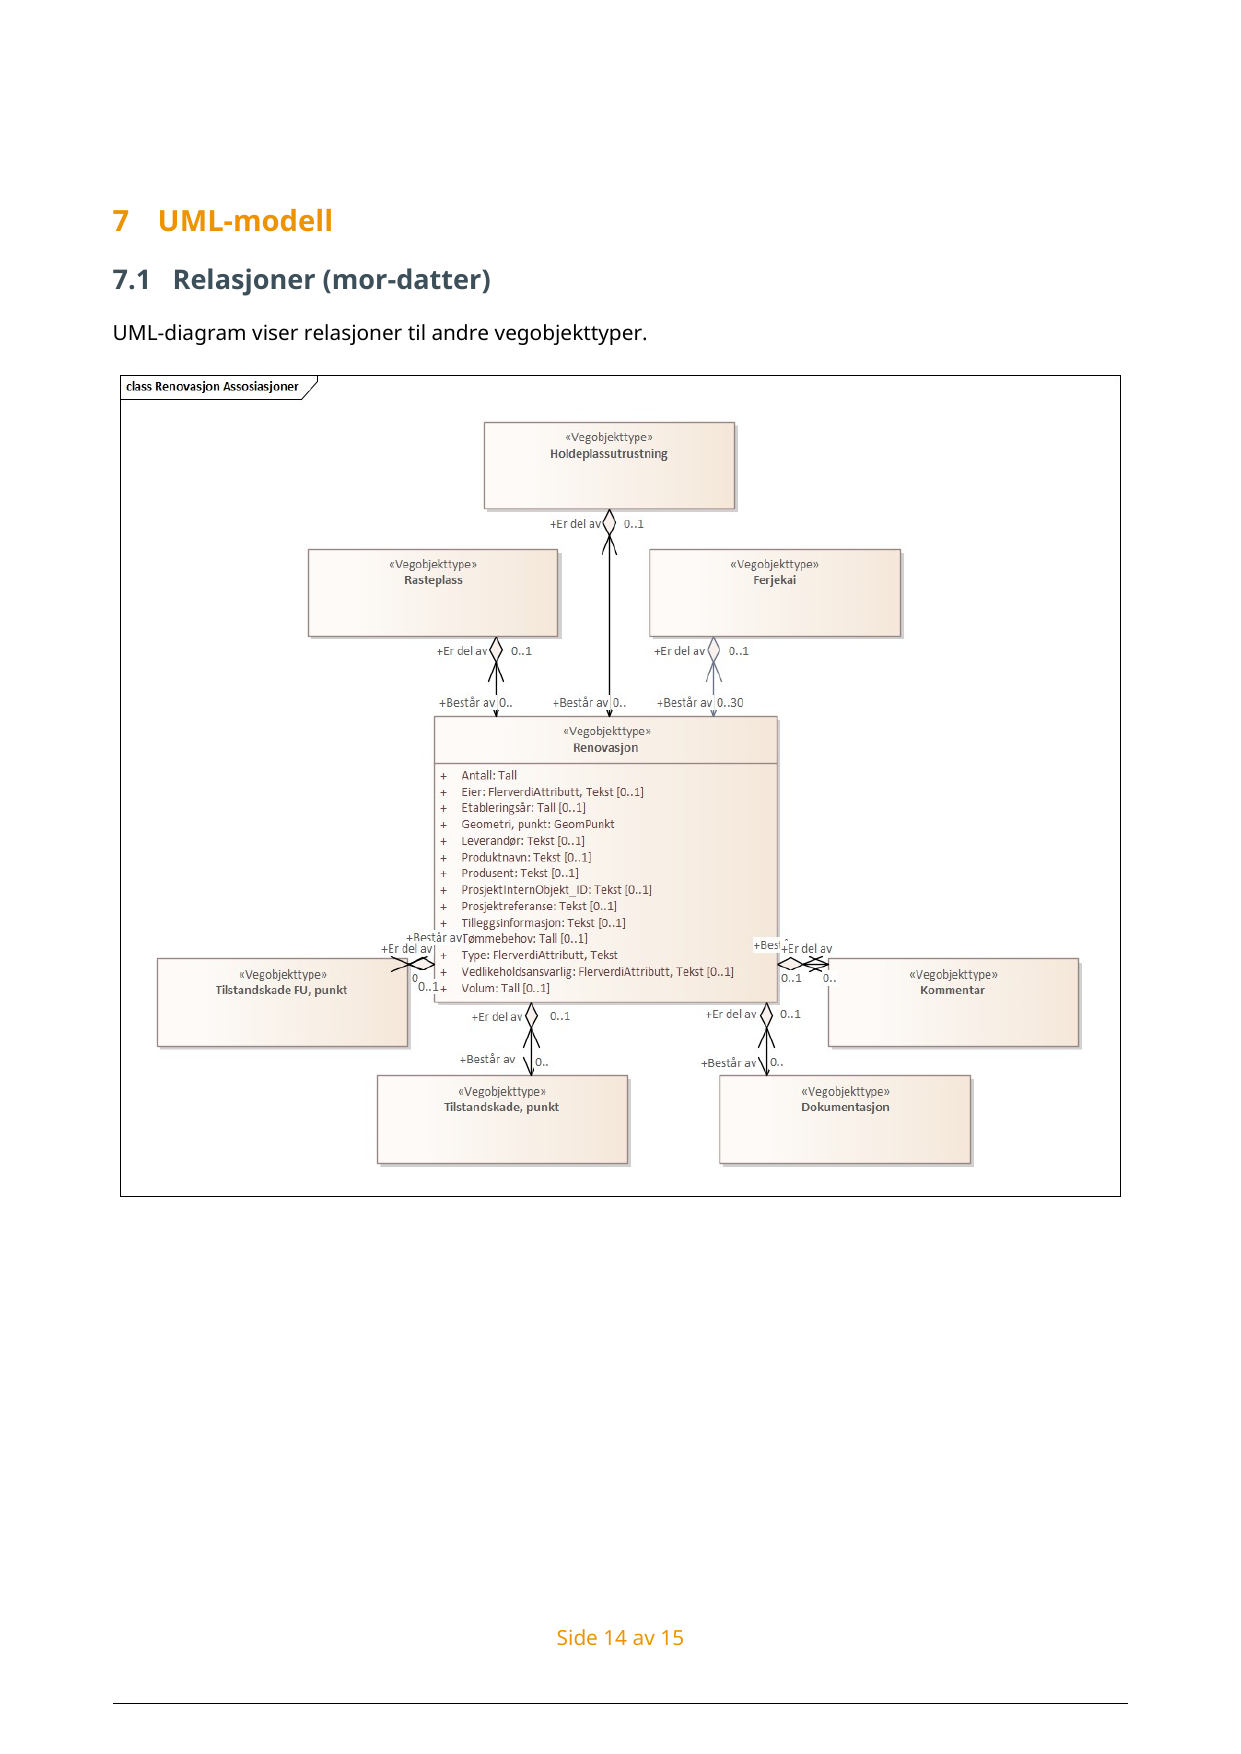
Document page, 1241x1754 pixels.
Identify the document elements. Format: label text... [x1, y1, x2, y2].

text UML-diagram viser relasjoner til andre vegobjekttyper. [112, 318, 1128, 347]
subtitle Relasjoner (mor-datter) [112, 261, 1128, 297]
picture [112, 367, 1128, 1203]
subtitle UML-modell [112, 200, 1128, 240]
